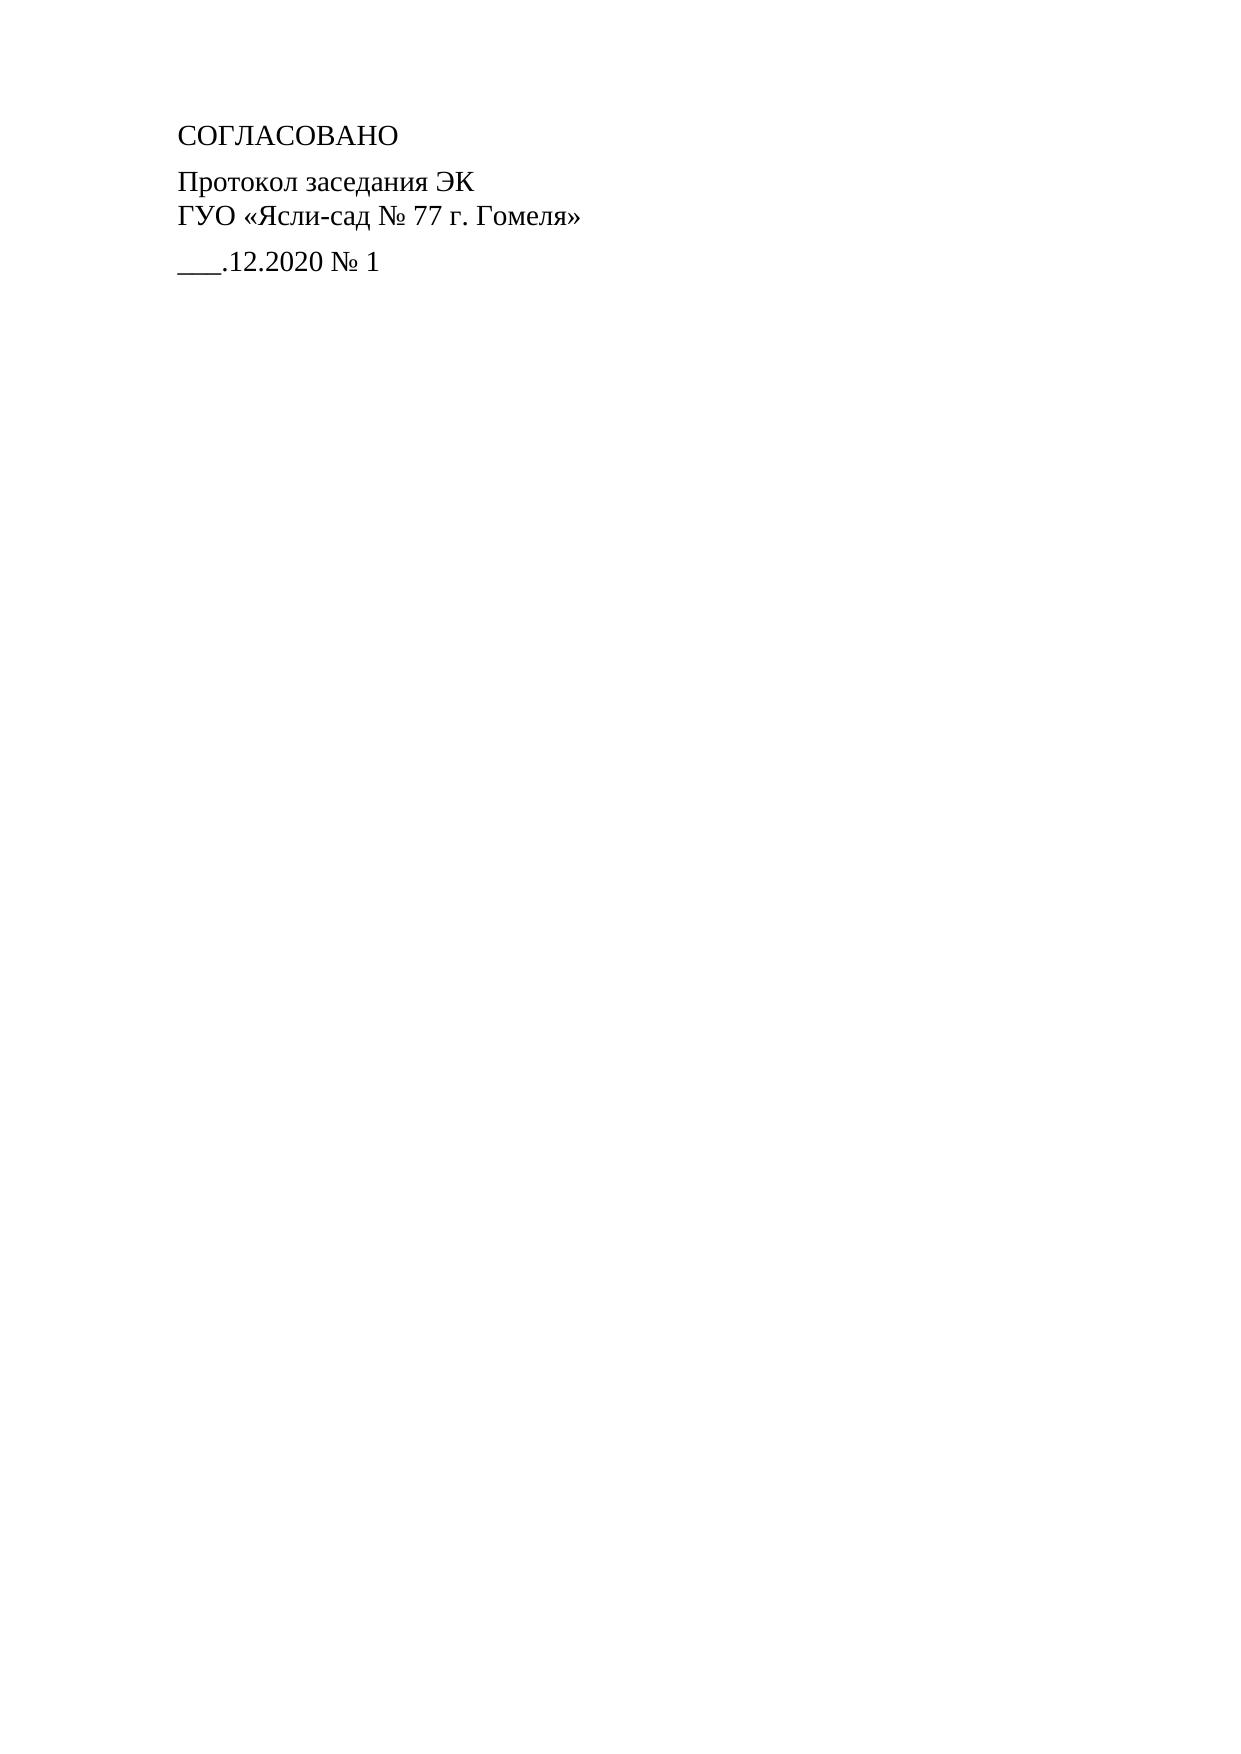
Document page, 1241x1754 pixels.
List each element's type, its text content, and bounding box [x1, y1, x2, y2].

text ГУО «Ясли-сад № 77 г. Гомеля» [177, 198, 1181, 231]
text СОГЛАСОВАНО [177, 118, 1181, 152]
text Протокол заседания ЭК [177, 164, 1181, 198]
text ___.12.2020 № 1 [177, 244, 1181, 277]
